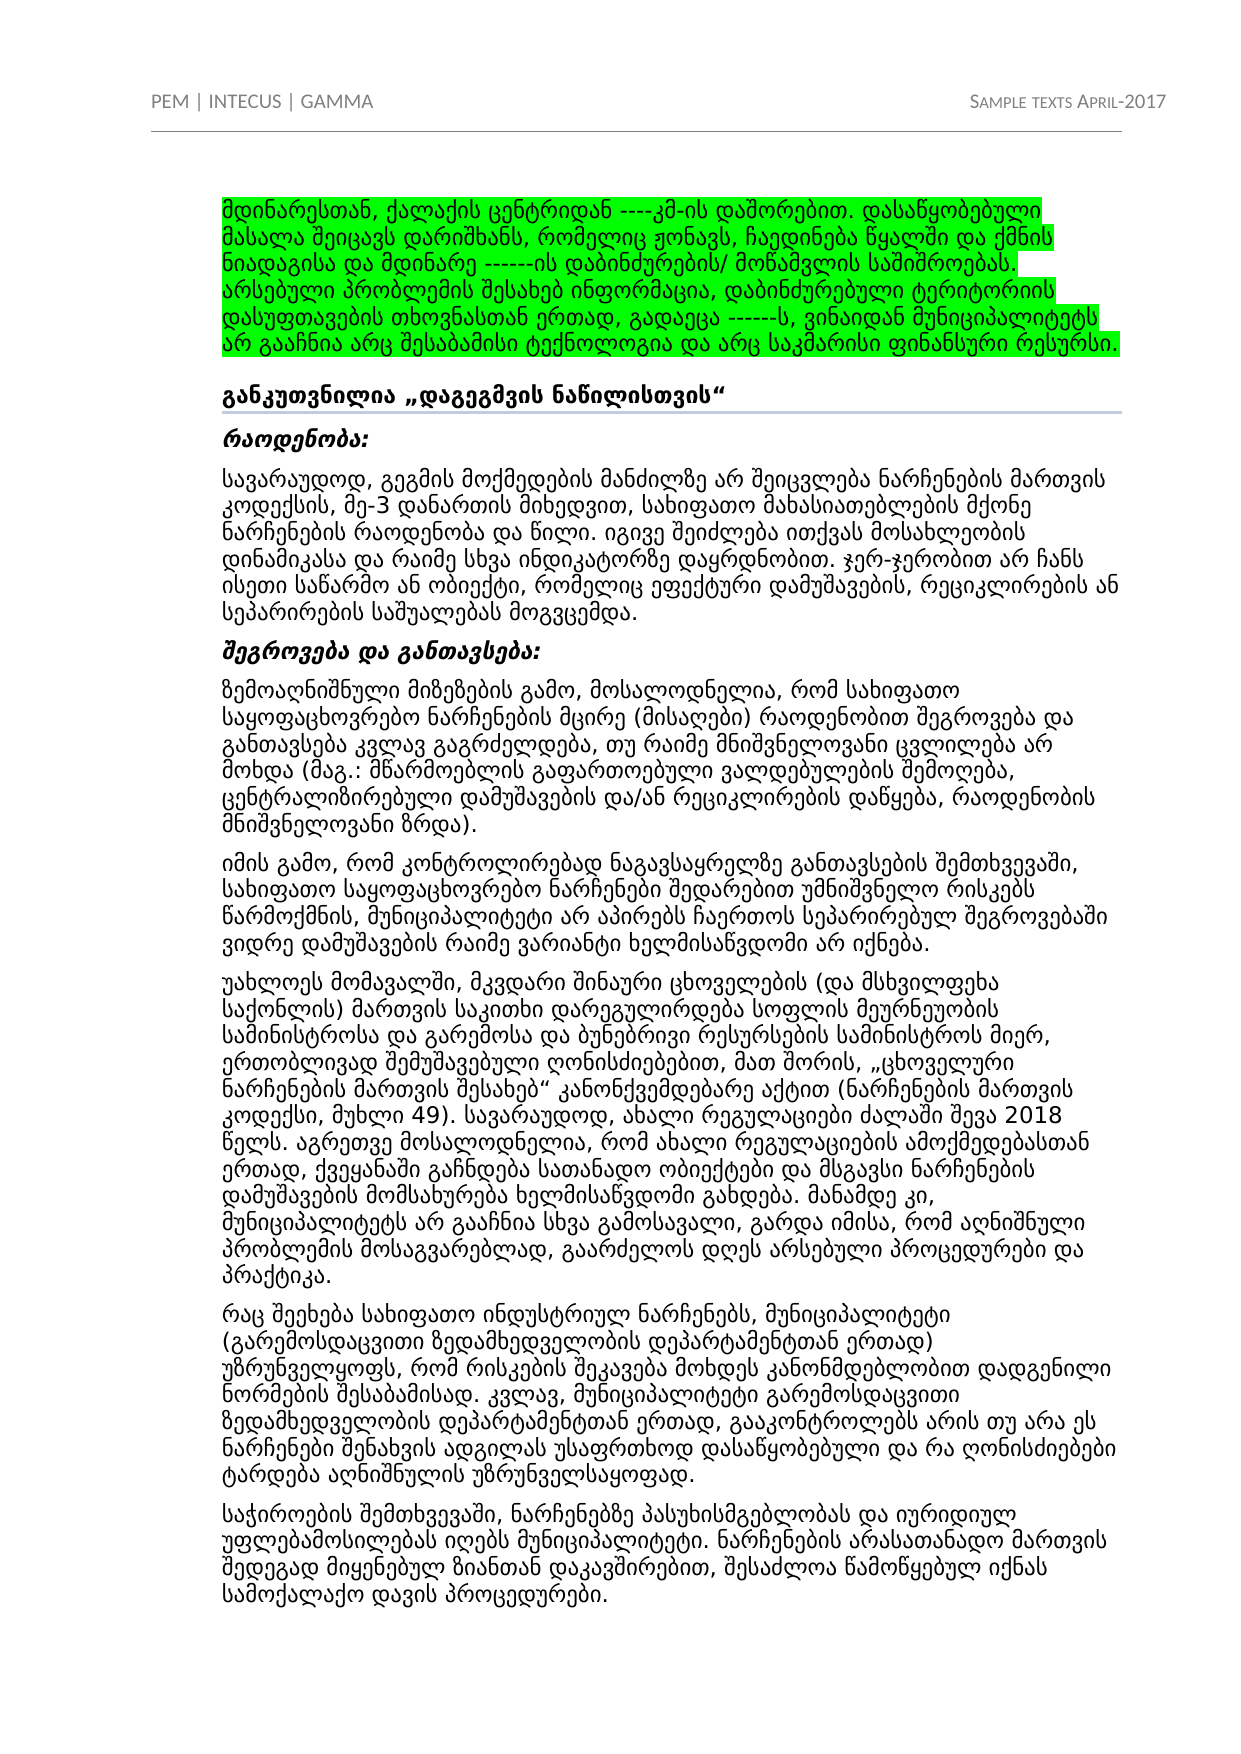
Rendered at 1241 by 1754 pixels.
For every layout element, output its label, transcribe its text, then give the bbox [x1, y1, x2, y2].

text რაც შეეხება სახიფათო ინდუსტრიულ ნარჩენებს, მუნიციპალიტეტი (გარემოსდაცვითი ზედამხედველობის დეპარტამენტთან ერთად) უზრუნველყოფს, რომ რისკების შეკავება მოხდეს კანონმდებლობით დადგენილი ნორმების შესაბამისად. კვლავ, მუნიციპალიტეტი გარემოსდაცვითი ზედამხედველობის დეპარტამენტთან ერთად, გააკონტროლებს არის თუ არა ეს ნარჩენები შენახვის ადგილას უსაფრთხოდ დასაწყობებული და რა ღონისძიებები ტარდება აღნიშნულის უზრუნველსაყოფად. [222, 1302, 1122, 1488]
text საჭიროების შემთხვევაში, ნარჩენებზე პასუხისმგებლობას და იურიდიულ უფლებამოსილებას იღებს მუნიციპალიტეტი. ნარჩენების არასათანადო მართვის შედეგად მიყენებულ ზიანთან დაკავშირებით, შესაძლოა წამოწყებულ იქნას სამოქალაქო დავის პროცედურები. [222, 1501, 1122, 1607]
text ზემოაღნიშნული მიზეზების გამო, მოსალოდნელია, რომ სახიფათო საყოფაცხოვრებო ნარჩენების მცირე (მისაღები) რაოდენობით შეგროვება და განთავსება კვლავ გაგრძელდება, თუ რაიმე მნიშვნელოვანი ცვლილება არ მოხდა (მაგ.: მწარმოებლის გაფართოებული ვალდებულების შემოღება, ცენტრალიზირებული დამუშავების და/ან რეციკლირების დაწყება, რაოდენობის მნიშვნელოვანი ზრდა). [222, 677, 1122, 837]
text შეგროვება და განთავსება: [222, 638, 1122, 665]
text სავარაუდოდ, გეგმის მოქმედების მანძილზე არ შეიცვლება ნარჩენების მართვის კოდექსის, მე-3 დანართის მიხედვით, სახიფათო მახასიათებლების მქონე ნარჩენების რაოდენობა და წილი. იგივე შეიძლება ითქვას მოსახლეობის დინამიკასა და რაიმე სხვა ინდიკატორზე დაყრდნობით. ჯერ-ჯერობით არ ჩანს ისეთი საწარმო ან ობიექტი, რომელიც ეფექტური დამუშავების, რეციკლირების ან სეპარირების საშუალებას მოგვცემდა. [222, 466, 1122, 626]
text განკუთვნილია „დაგეგმვის ნაწილისთვის“ [222, 382, 1122, 411]
text იმის გამო, რომ კონტროლირებად ნაგავსაყრელზე განთავსების შემთხვევაში, სახიფათო საყოფაცხოვრებო ნარჩენები შედარებით უმნიშვნელო რისკებს წარმოქმნის, მუნიციპალიტეტი არ აპირებს ჩაერთოს სეპარირებულ შეგროვებაში ვიდრე დამუშავების რაიმე ვარიანტი ხელმისაწვდომი არ იქნება. [222, 850, 1122, 957]
text რაოდენობა: [222, 427, 1122, 453]
text უახლოეს მომავალში, მკვდარი შინაური ცხოველების (და მსხვილფეხა საქონლის) მართვის საკითხი დარეგულირდება სოფლის მეურნეუობის სამინისტროსა და გარემოსა და ბუნებრივი რესურსების სამინისტროს მიერ, ერთობლივად შემუშავებული ღონისძიებებით, მათ შორის, „ცხოველური ნარჩენების მართვის შესახებ“ კანონქვემდებარე აქტით (ნარჩენების მართვის კოდექსი, მუხლი 49). სავარაუდოდ, ახალი რეგულაციები ძალაში შევა 2018 წელს. აგრეთვე მოსალოდნელია, რომ ახალი რეგულაციების ამოქმედებასთან ერთად, ქვეყანაში გაჩნდება სათანადო ობიექტები და მსგავსი ნარჩენების დამუშავების მომსახურება ხელმისაწვდომი გახდება. მანამდე კი, მუნიციპალიტეტს არ გააჩნია სხვა გამოსავალი, გარდა იმისა, რომ აღნიშნული პრობლემის მოსაგვარებლად, გაარძელოს დღეს არსებული პროცედურები და პრაქტიკა. [222, 969, 1122, 1289]
